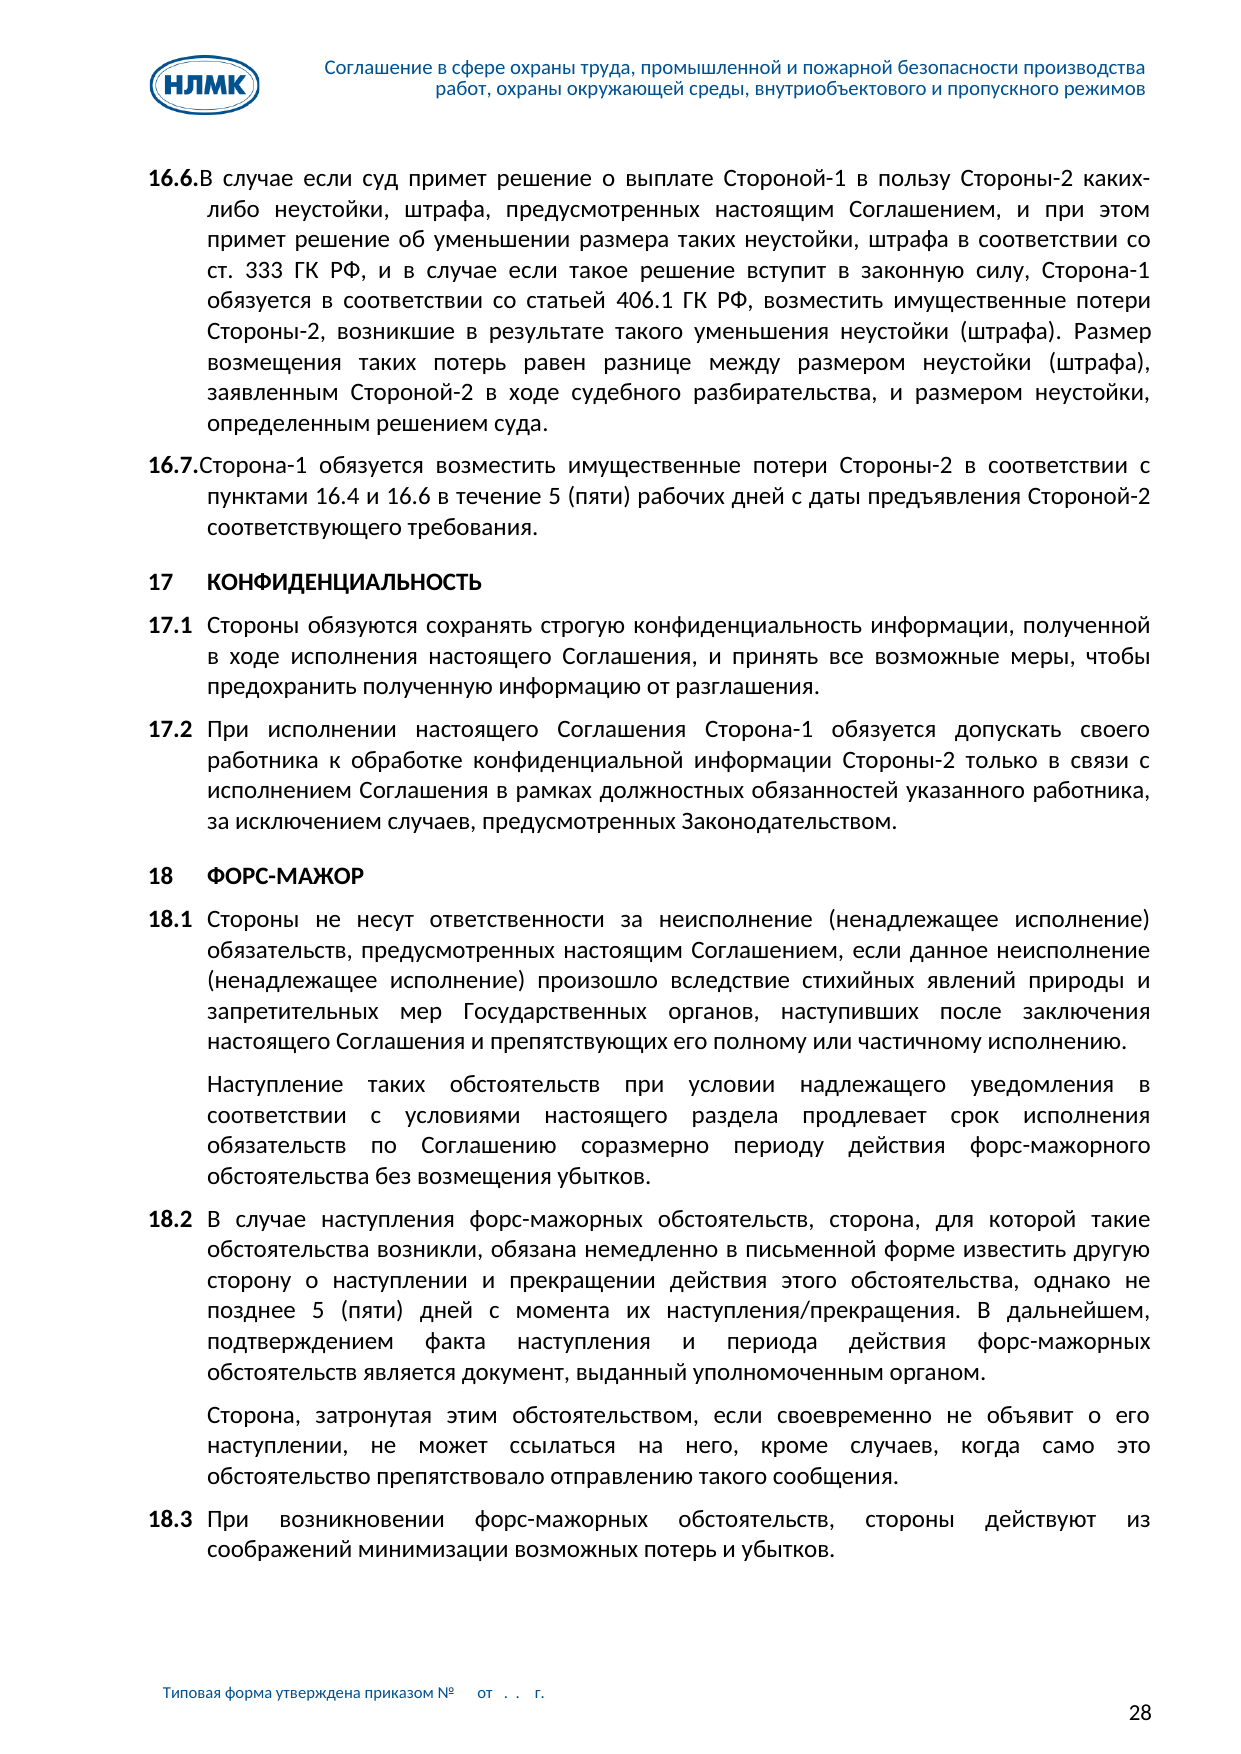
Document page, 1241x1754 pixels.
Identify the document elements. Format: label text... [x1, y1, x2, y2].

list В случае если суд примет решение о выплате Стороной-1 в пользу Стороны-2 каких-либо неустойки, штрафа, предусмотренных настоящим Соглашением, и при этом примет решение об уменьшении размера таких неустойки, штрафа в соответствии со ст. 333 ГК РФ, и в случае если такое решение вступит в законную силу, Сторона-1 обязуется в соответствии со статьей 406.1 ГК РФ, возместить имущественные потери Стороны-2, возникшие в результате такого уменьшения неустойки (штрафа). Размер возмещения таких потерь равен разнице между размером неустойки (штрафа), заявленным Стороной-2 в ходе судебного разбирательства, и размером неустойки, определенным решением суда. [148, 162, 1152, 437]
list При возникновении форс-мажорных обстоятельств, стороны действуют из соображений минимизации возможных потерь и убытков. [148, 1503, 1152, 1564]
list При исполнении настоящего Соглашения Сторона-1 обязуется допускать своего работника к обработке конфиденциальной информации Стороны-2 только в связи с исполнением Соглашения в рамках должностных обязанностей указанного работника, за исключением случаев, предусмотренных Законодательством. [148, 713, 1152, 835]
picture [149, 55, 260, 115]
list ФОРС-МАЖОР [148, 860, 1152, 891]
list Сторона-1 обязуется возместить имущественные потери Стороны-2 в соответствии с пунктами 16.4 и 16.6 в течение 5 (пяти) рабочих дней с даты предъявления Стороной-2 соответствующего требования. [148, 450, 1152, 541]
list Стороны обязуются сохранять строгую конфиденциальность информации, полученной в ходе исполнения настоящего Соглашения, и принять все возможные меры, чтобы предохранить полученную информацию от разглашения. [148, 609, 1152, 701]
list КОНФИДЕНЦИАЛЬНОСТЬ [148, 566, 1152, 597]
list Стороны не несут ответственности за неисполнение (ненадлежащее исполнение) обязательств, предусмотренных настоящим Соглашением, если данное неисполнение (ненадлежащее исполнение) произошло вследствие стихийных явлений природы и запретительных мер Государственных органов, наступивших после заключения настоящего Соглашения и препятствующих его полному или частичному исполнению. [148, 903, 1152, 1056]
list Наступление таких обстоятельств при условии надлежащего уведомления в соответствии с условиями настоящего раздела продлевает срок исполнения обязательств по Соглашению соразмерно периоду действия форс-мажорного обстоятельства без возмещения убытков. [207, 1068, 1152, 1191]
list Сторона, затронутая этим обстоятельством, если своевременно не объявит о его наступлении, не может ссылаться на него, кроме случаев, когда само это обстоятельство препятствовало отправлению такого сообщения. [207, 1399, 1152, 1490]
list В случае наступления форс-мажорных обстоятельств, сторона, для которой такие обстоятельства возникли, обязана немедленно в письменной форме известить другую сторону о наступлении и прекращении действия этого обстоятельства, однако не позднее 5 (пяти) дней с момента их наступления/прекращения. В дальнейшем, подтверждением факта наступления и периода действия форс-мажорных обстоятельств является документ, выданный уполномоченным органом. [148, 1203, 1152, 1386]
